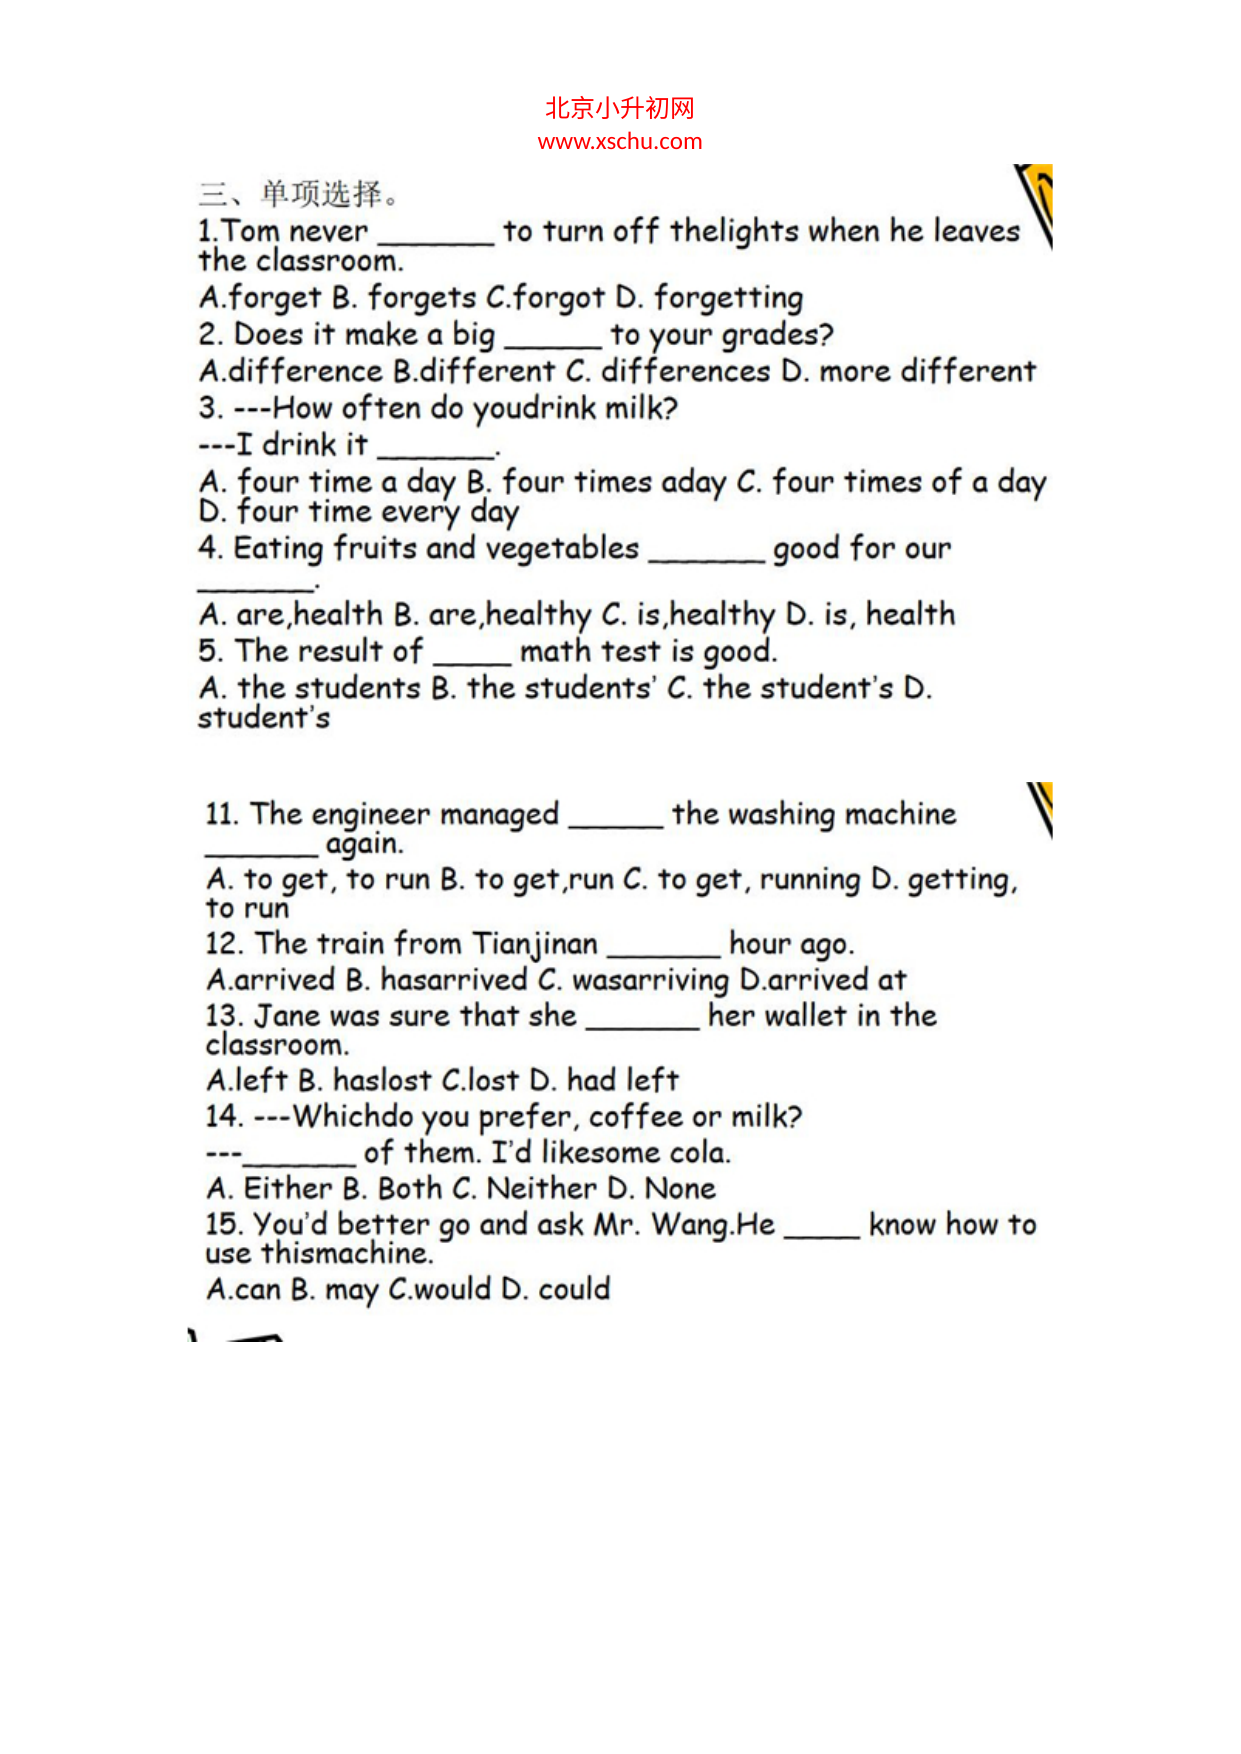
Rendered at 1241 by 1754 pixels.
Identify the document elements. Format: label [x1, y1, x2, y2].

picture [187, 782, 1053, 1342]
picture [187, 164, 1053, 758]
